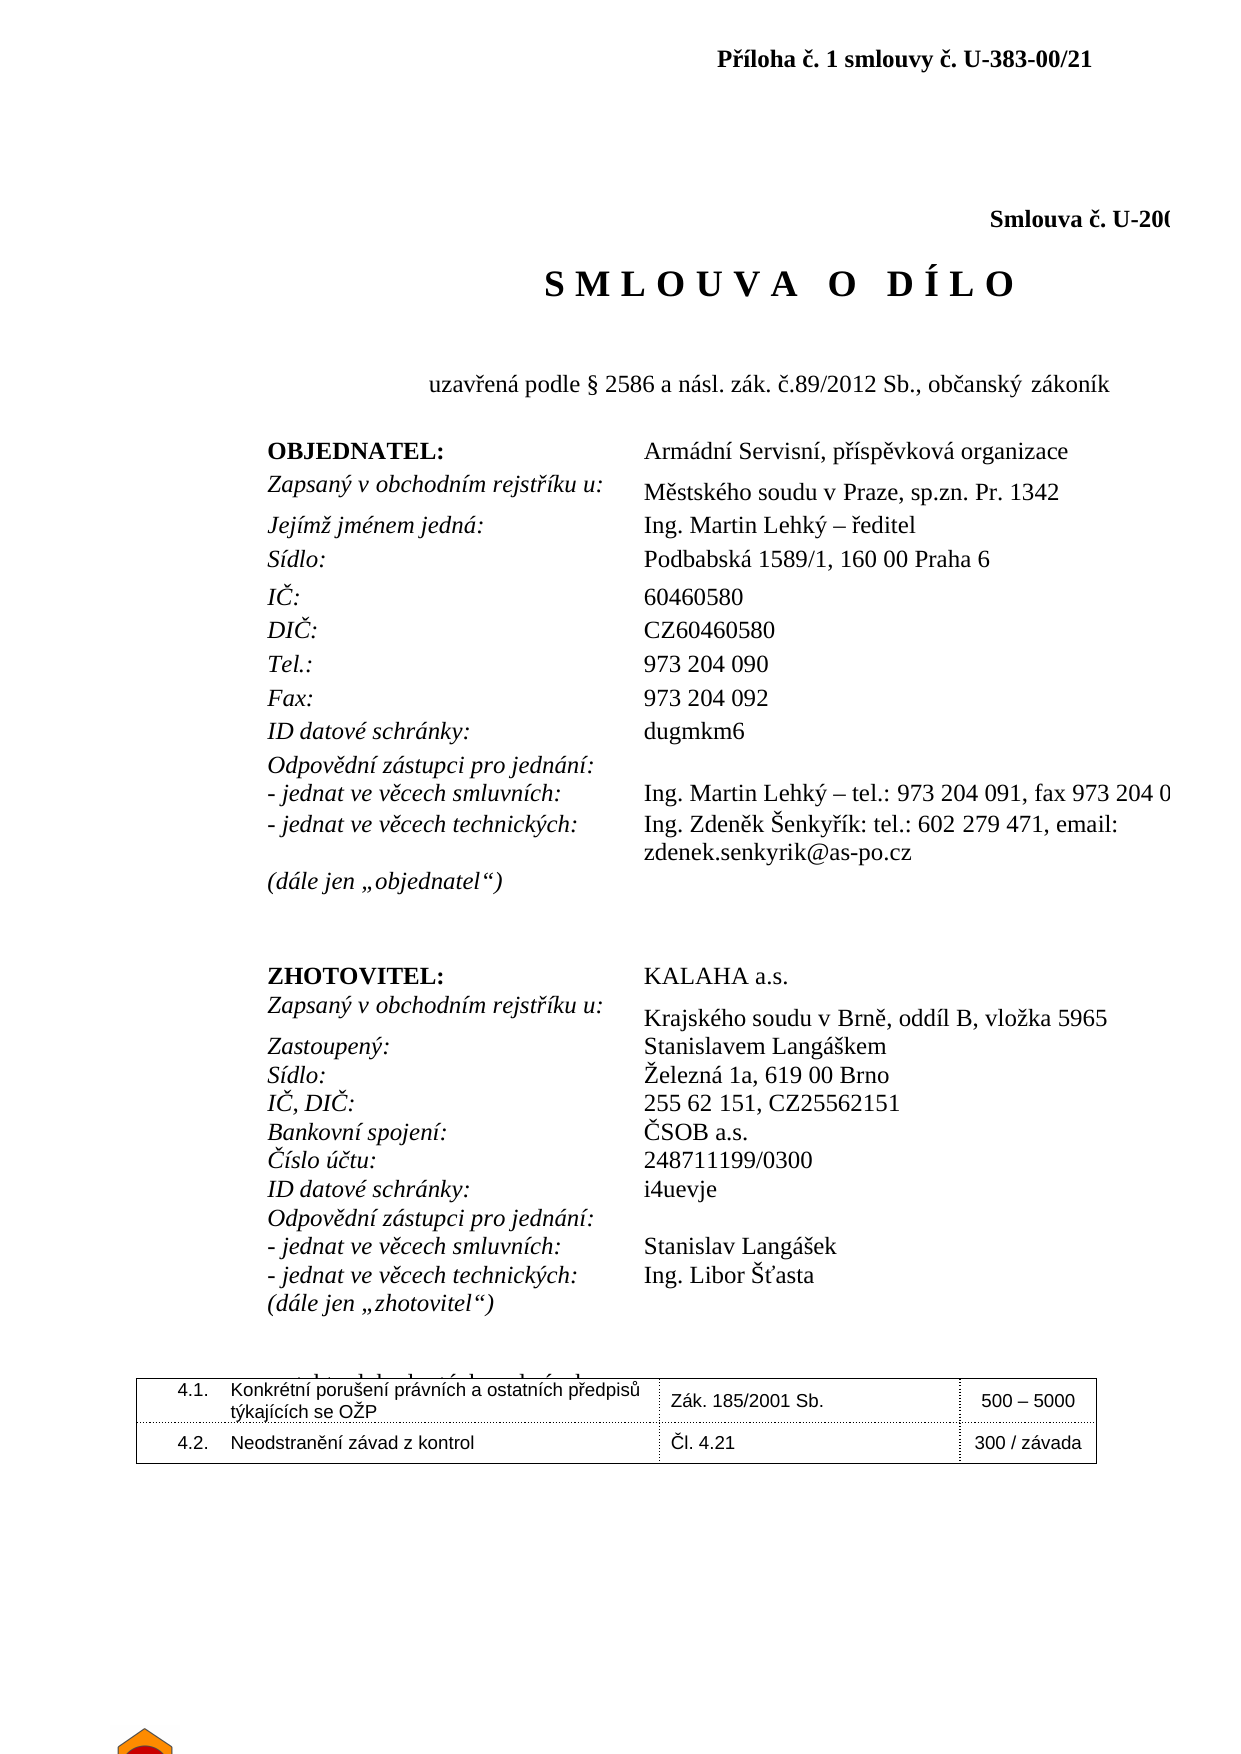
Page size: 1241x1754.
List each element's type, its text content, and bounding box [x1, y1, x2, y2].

table_cell Čl. 4.21 [659, 1422, 960, 1463]
table_cell Zák. 185/2001 Sb. [659, 1379, 960, 1422]
table_cell Neodstranění závad z kontrol [137, 1422, 659, 1463]
picture [109, 1725, 180, 1754]
table_cell Konkrétní porušení právních a ostatních předpisů týkajících se OŽP [137, 1379, 659, 1422]
table_cell 500 – 5000 [960, 1379, 1096, 1422]
table_cell 300 / závada [960, 1422, 1096, 1463]
